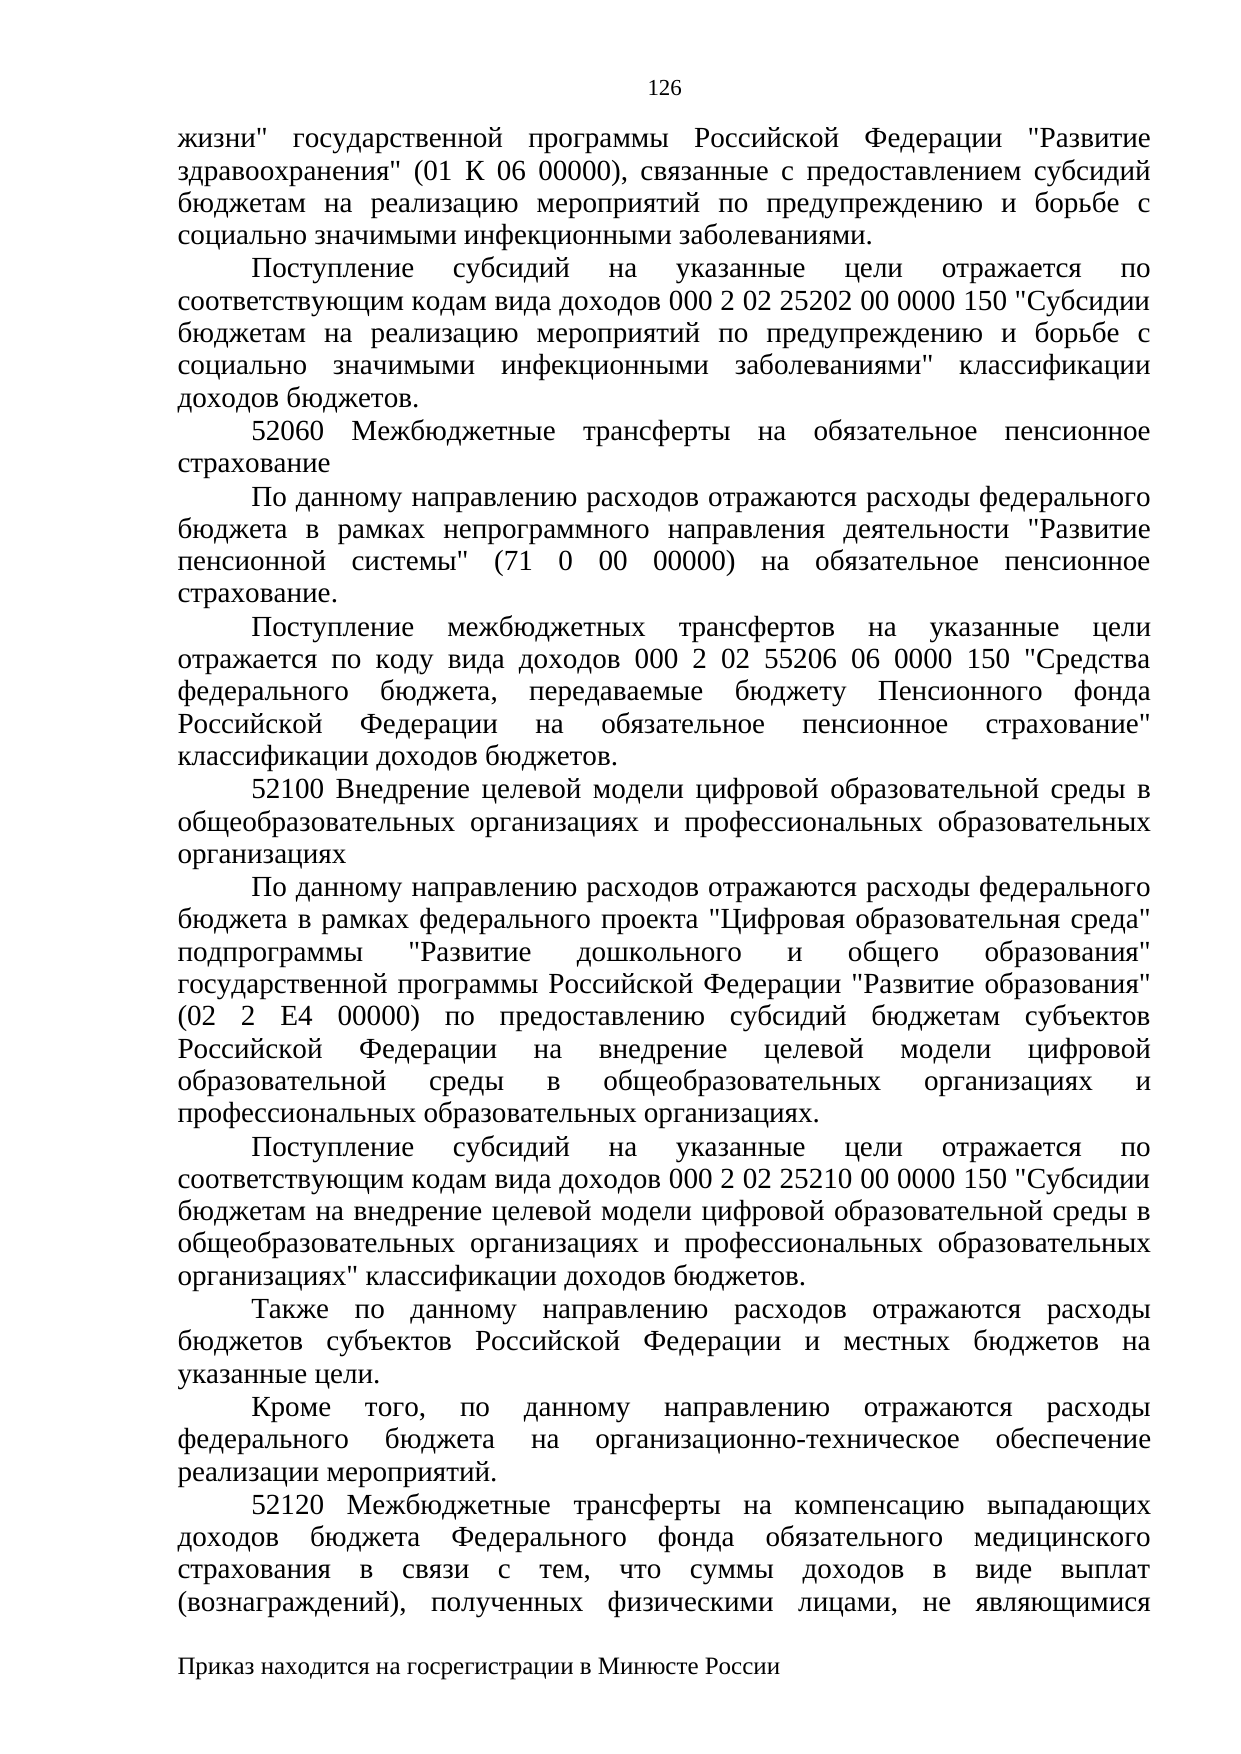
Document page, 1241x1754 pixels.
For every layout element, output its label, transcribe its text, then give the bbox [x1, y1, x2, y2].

text Поступление субсидий на указанные цели отражается по соответствующим кодам вида доходов 000 2 02 25202 00 0000 150 "Субсидии бюджетам на реализацию мероприятий по предупреждению и борьбе с социально значимыми инфекционными заболеваниями" классификации доходов бюджетов. [177, 252, 1152, 413]
text По данному направлению расходов отражаются расходы федерального бюджета в рамках федерального проекта "Цифровая образовательная среда" подпрограммы "Развитие дошкольного и общего образования" государственной программы Российской Федерации "Развитие образования" (02 2 Е4 00000) по предоставлению субсидий бюджетам субъектов Российской Федерации на внедрение целевой модели цифровой образовательной среды в общеобразовательных организациях и профессиональных образовательных организациях. [177, 871, 1152, 1129]
text 52100 Внедрение целевой модели цифровой образовательной среды в общеобразовательных организациях и профессиональных образовательных организациях [177, 773, 1152, 870]
text Также по данному направлению расходов отражаются расходы бюджетов субъектов Российской Федерации и местных бюджетов на указанные цели. [177, 1293, 1152, 1389]
text По данному направлению расходов отражаются расходы федерального бюджета в рамках непрограммного направления деятельности "Развитие пенсионной системы" (71 0 00 00000) на обязательное пенсионное страхование. [177, 480, 1152, 609]
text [177, 1488, 1152, 1618]
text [177, 122, 1152, 251]
text Поступление субсидий на указанные цели отражается по соответствующим кодам вида доходов 000 2 02 25210 00 0000 150 "Субсидии бюджетам на внедрение целевой модели цифровой образовательной среды в общеобразовательных организациях и профессиональных образовательных организациях" классификации доходов бюджетов. [177, 1130, 1152, 1292]
text Кроме того, по данному направлению отражаются расходы федерального бюджета на организационно-техническое обеспечение реализации мероприятий. [177, 1391, 1152, 1487]
text 52060 Межбюджетные трансферты на обязательное пенсионное страхование [177, 414, 1152, 479]
text Поступление межбюджетных трансфертов на указанные цели отражается по коду вида доходов 000 2 02 55206 06 0000 150 "Средства федерального бюджета, передаваемые бюджету Пенсионного фонда Российской Федерации на обязательное пенсионное страхование" классификации доходов бюджетов. [177, 610, 1152, 772]
